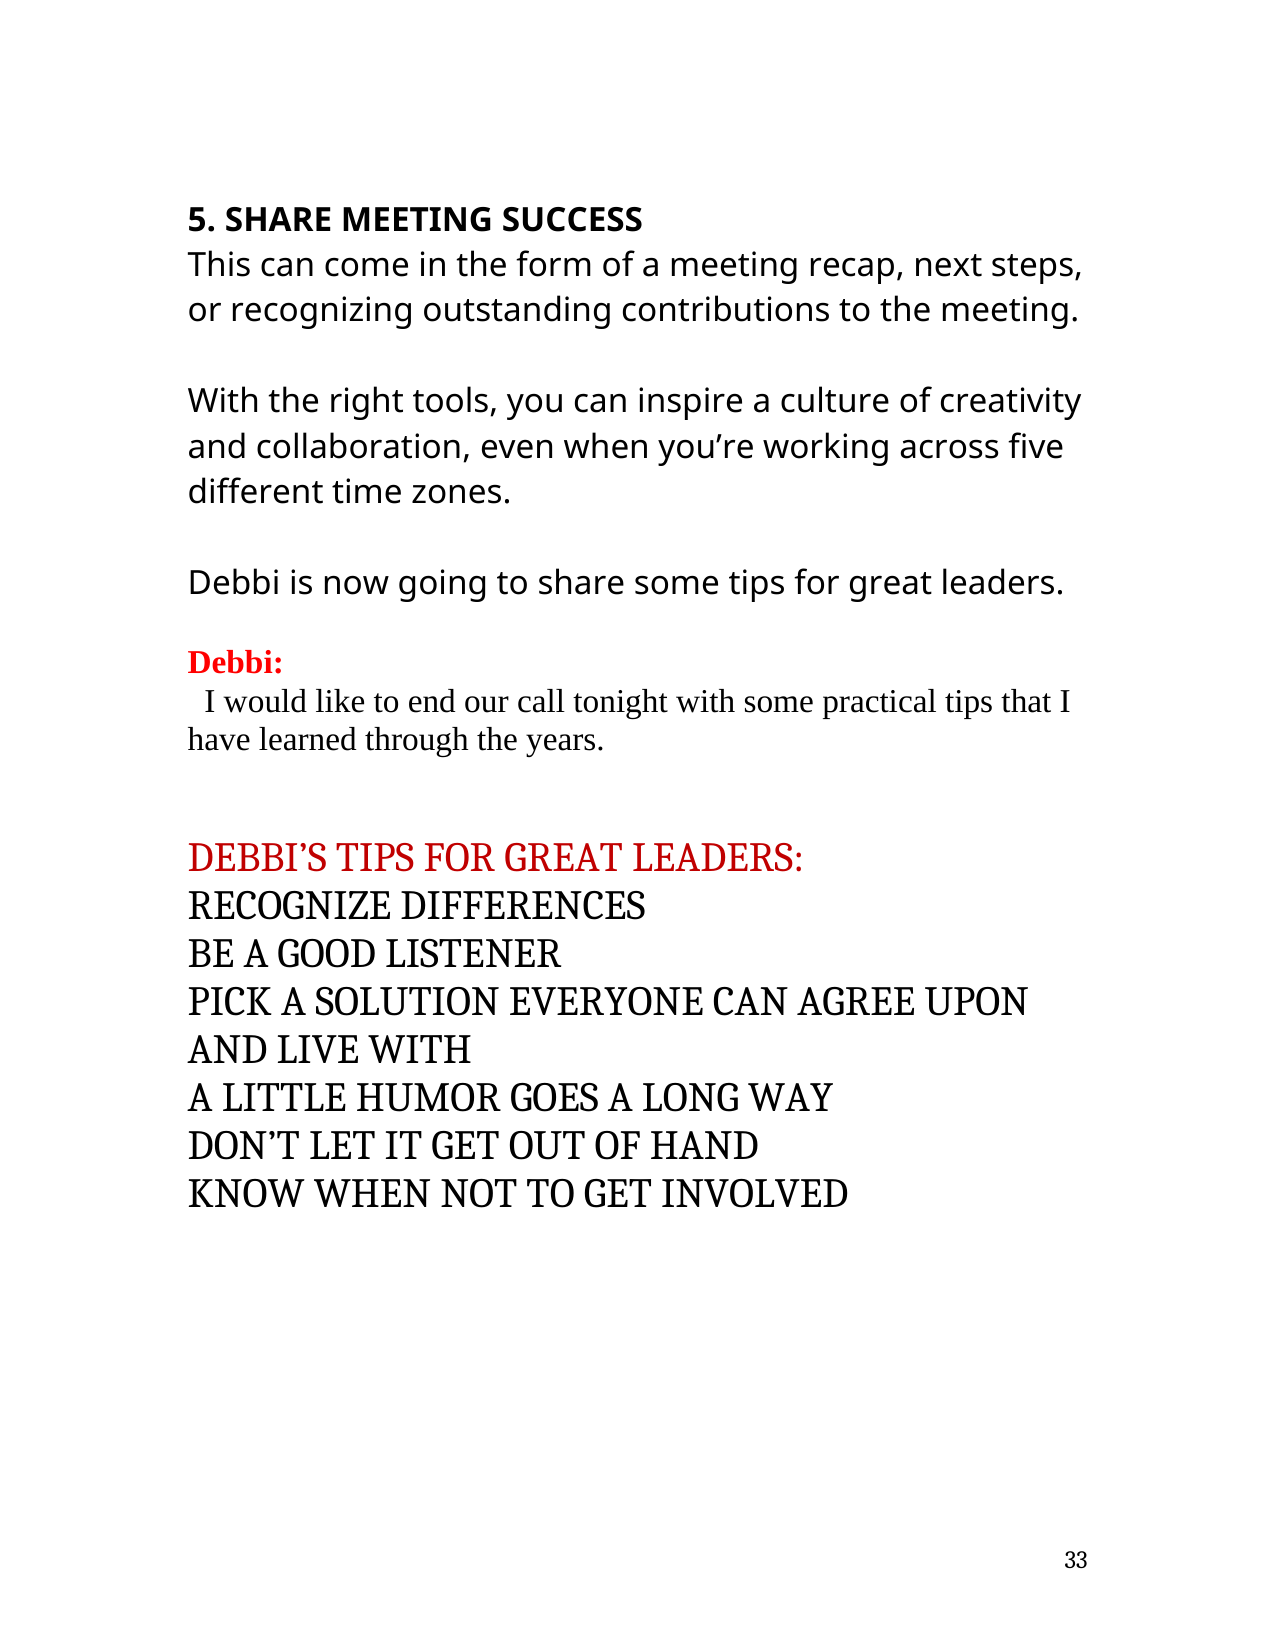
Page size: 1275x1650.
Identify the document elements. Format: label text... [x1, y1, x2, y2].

text With the right tools, you can inspire a culture of creativity and collaboration, even when you’re working across five different time zones. [187, 377, 1087, 513]
text PICK A SOLUTION EVERYONE CAN AGREE UPON AND LIVE WITH [187, 978, 1087, 1074]
text A LITTLE HUMOR GOES A LONG WAY [187, 1074, 1087, 1122]
text This can come in the form of a meeting recap, next steps, or recognizing outstanding contributions to the meeting. [187, 241, 1087, 332]
text Debbi: [187, 642, 1087, 681]
text BE A GOOD LISTENER [187, 930, 1087, 978]
text DEBBI’S TIPS FOR GREAT LEADERS: [187, 834, 1087, 882]
text I would like to end our call tonight with some practical tips that I have learned through the years. [187, 681, 1087, 757]
text DON’T LET IT GET OUT OF HAND [187, 1122, 1087, 1169]
text KNOW WHEN NOT TO GET INVOLVED [187, 1169, 1087, 1217]
text 5. SHARE MEETING SUCCESS [187, 195, 1087, 241]
text RECOGNIZE DIFFERENCES [187, 882, 1087, 930]
text Debbi is now going to share some tips for great leaders. [187, 559, 1087, 604]
